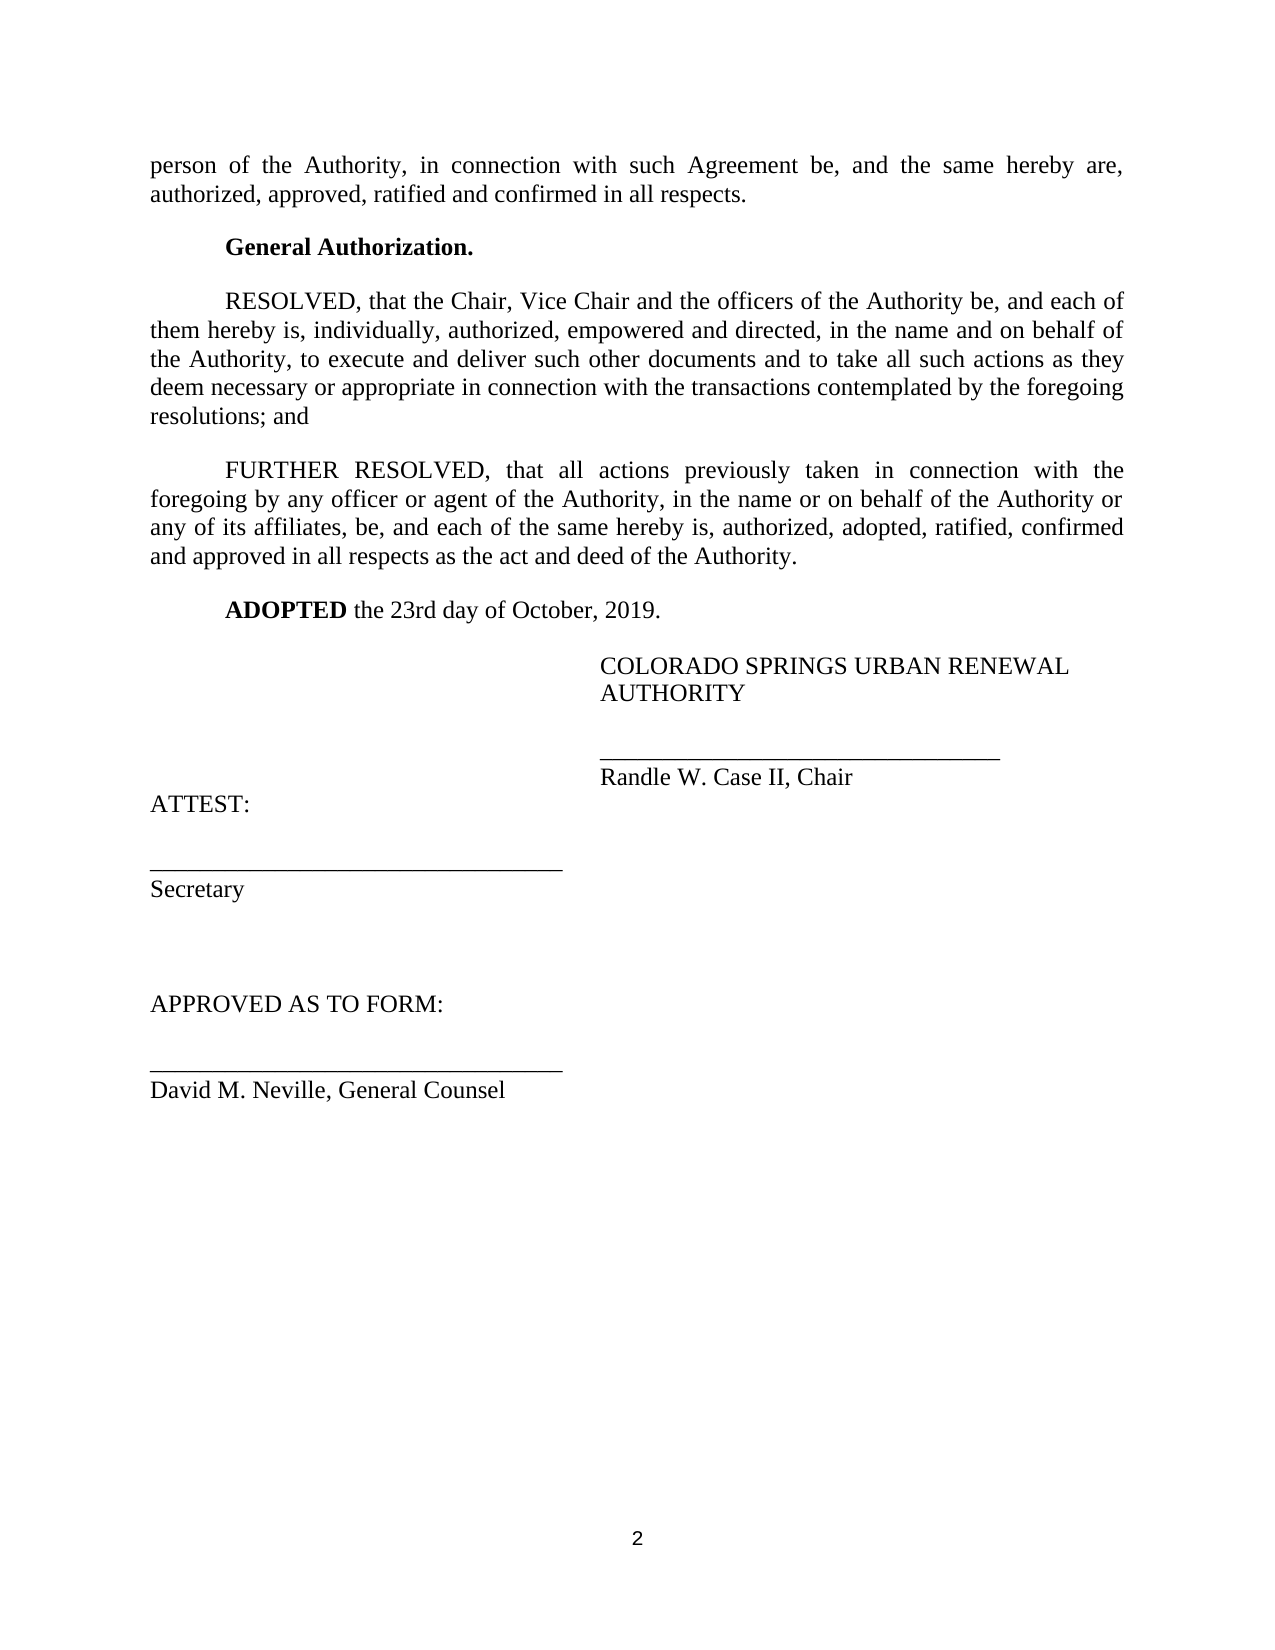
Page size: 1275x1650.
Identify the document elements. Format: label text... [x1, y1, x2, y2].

text ADOPTED the 23rd day of October, 2019. [150, 595, 1125, 624]
text Randle W. Case II, Chair [150, 763, 1125, 791]
text ATTEST: [150, 791, 1125, 818]
text _________________________________ [150, 847, 1125, 874]
text David M. Neville, General Counsel [150, 1075, 1125, 1104]
text APPROVED AS TO FORM: [150, 989, 1125, 1018]
text General Authorization. [150, 232, 1125, 261]
text ________________________________ [150, 736, 1125, 763]
text COLORADO SPRINGS URBAN RENEWAL AUTHORITY [600, 652, 1125, 707]
text FURTHER RESOLVED, that all actions previously taken in connection with the foregoing by any officer or agent of the Authority, in the name or on behalf of the Authority or any of its affiliates, be, and each of the same hereby is, authorized, adopted, ratified, confirmed and approved in all respects as the act and deed of the Authority. [150, 455, 1125, 570]
text RESOLVED, that the Chair, Vice Chair and the officers of the Authority be, and each of them hereby is, individually, authorized, empowered and directed, in the name and on behalf of the Authority, to execute and deliver such other documents and to take all such actions as they deem necessary or appropriate in connection with the transactions contemplated by the foregoing resolutions; and [150, 286, 1125, 430]
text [150, 150, 1125, 207]
text _________________________________ [150, 1046, 1125, 1075]
text Secretary [150, 874, 1125, 903]
